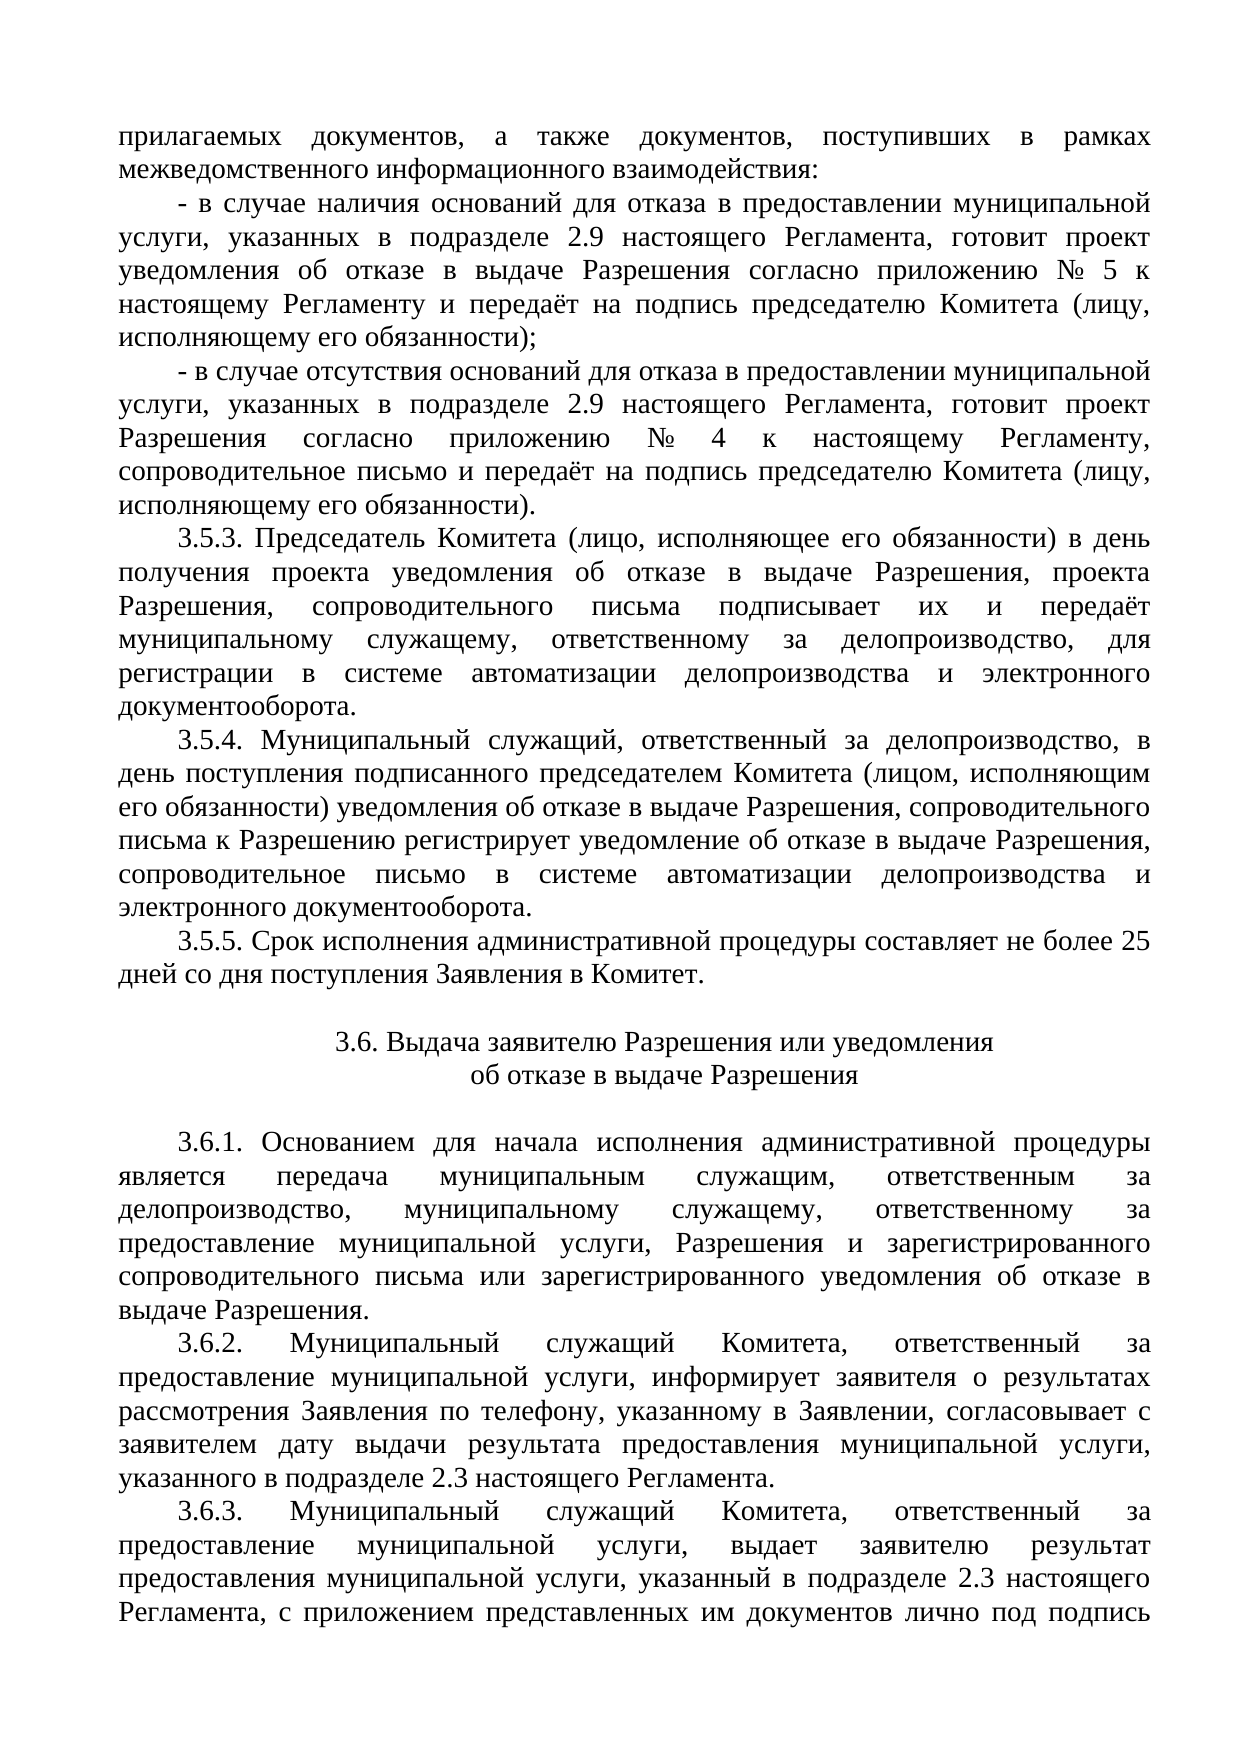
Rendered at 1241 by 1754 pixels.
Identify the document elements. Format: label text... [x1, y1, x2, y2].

text - в случае отсутствия оснований для отказа в предоставлении муниципальной услуги, указанных в подразделе 2.9 настоящего Регламента, готовит проект Разрешения согласно приложению № 4 к настоящему Регламенту, сопроводительное письмо и передаёт на подпись председателю Комитета (лицу, исполняющему его обязанности). [118, 353, 1152, 521]
text - в случае наличия оснований для отказа в предоставлении муниципальной услуги, указанных в подразделе 2.9 настоящего Регламента, готовит проект уведомления об отказе в выдаче Разрешения согласно приложению № 5 к настоящему Регламенту и передаёт на подпись председателю Комитета (лицу, исполняющему его обязанности); [118, 185, 1152, 353]
text 3.5.5. Срок исполнения административной процедуры составляет не более 25 дней со дня поступления Заявления в Комитет. [118, 923, 1152, 990]
text 3.5.4. Муниципальный служащий, ответственный за делопроизводство, в день поступления подписанного председателем Комитета (лицом, исполняющим его обязанности) уведомления об отказе в выдаче Разрешения, сопроводительного письма к Разрешению регистрирует уведомление об отказе в выдаче Разрешения, сопроводительное письмо в системе автоматизации делопроизводства и электронного документооборота. [118, 722, 1152, 923]
text 3.6.2. Муниципальный служащий Комитета, ответственный за предоставление муниципальной услуги, информирует заявителя о результатах рассмотрения Заявления по телефону, указанному в Заявлении, согласовывает с заявителем дату выдачи результата предоставления муниципальной услуги, указанного в подразделе 2.3 настоящего Регламента. [118, 1326, 1152, 1493]
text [118, 118, 1152, 185]
text 3.5.3. Председатель Комитета (лицо, исполняющее его обязанности) в день получения проекта уведомления об отказе в выдаче Разрешения, проекта Разрешения, сопроводительного письма подписывает их и передаёт муниципальному служащему, ответственному за делопроизводство, для регистрации в системе автоматизации делопроизводства и электронного документооборота. [118, 521, 1152, 722]
text об отказе в выдаче Разрешения [118, 1057, 1152, 1091]
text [118, 1493, 1152, 1627]
text 3.6. Выдача заявителю Разрешения или уведомления [118, 1024, 1152, 1057]
text 3.6.1. Основанием для начала исполнения административной процедуры является передача муниципальным служащим, ответственным за делопроизводство, муниципальному служащему, ответственному за предоставление муниципальной услуги, Разрешения и зарегистрированного сопроводительного письма или зарегистрированного уведомления об отказе в выдаче Разрешения. [118, 1124, 1152, 1326]
